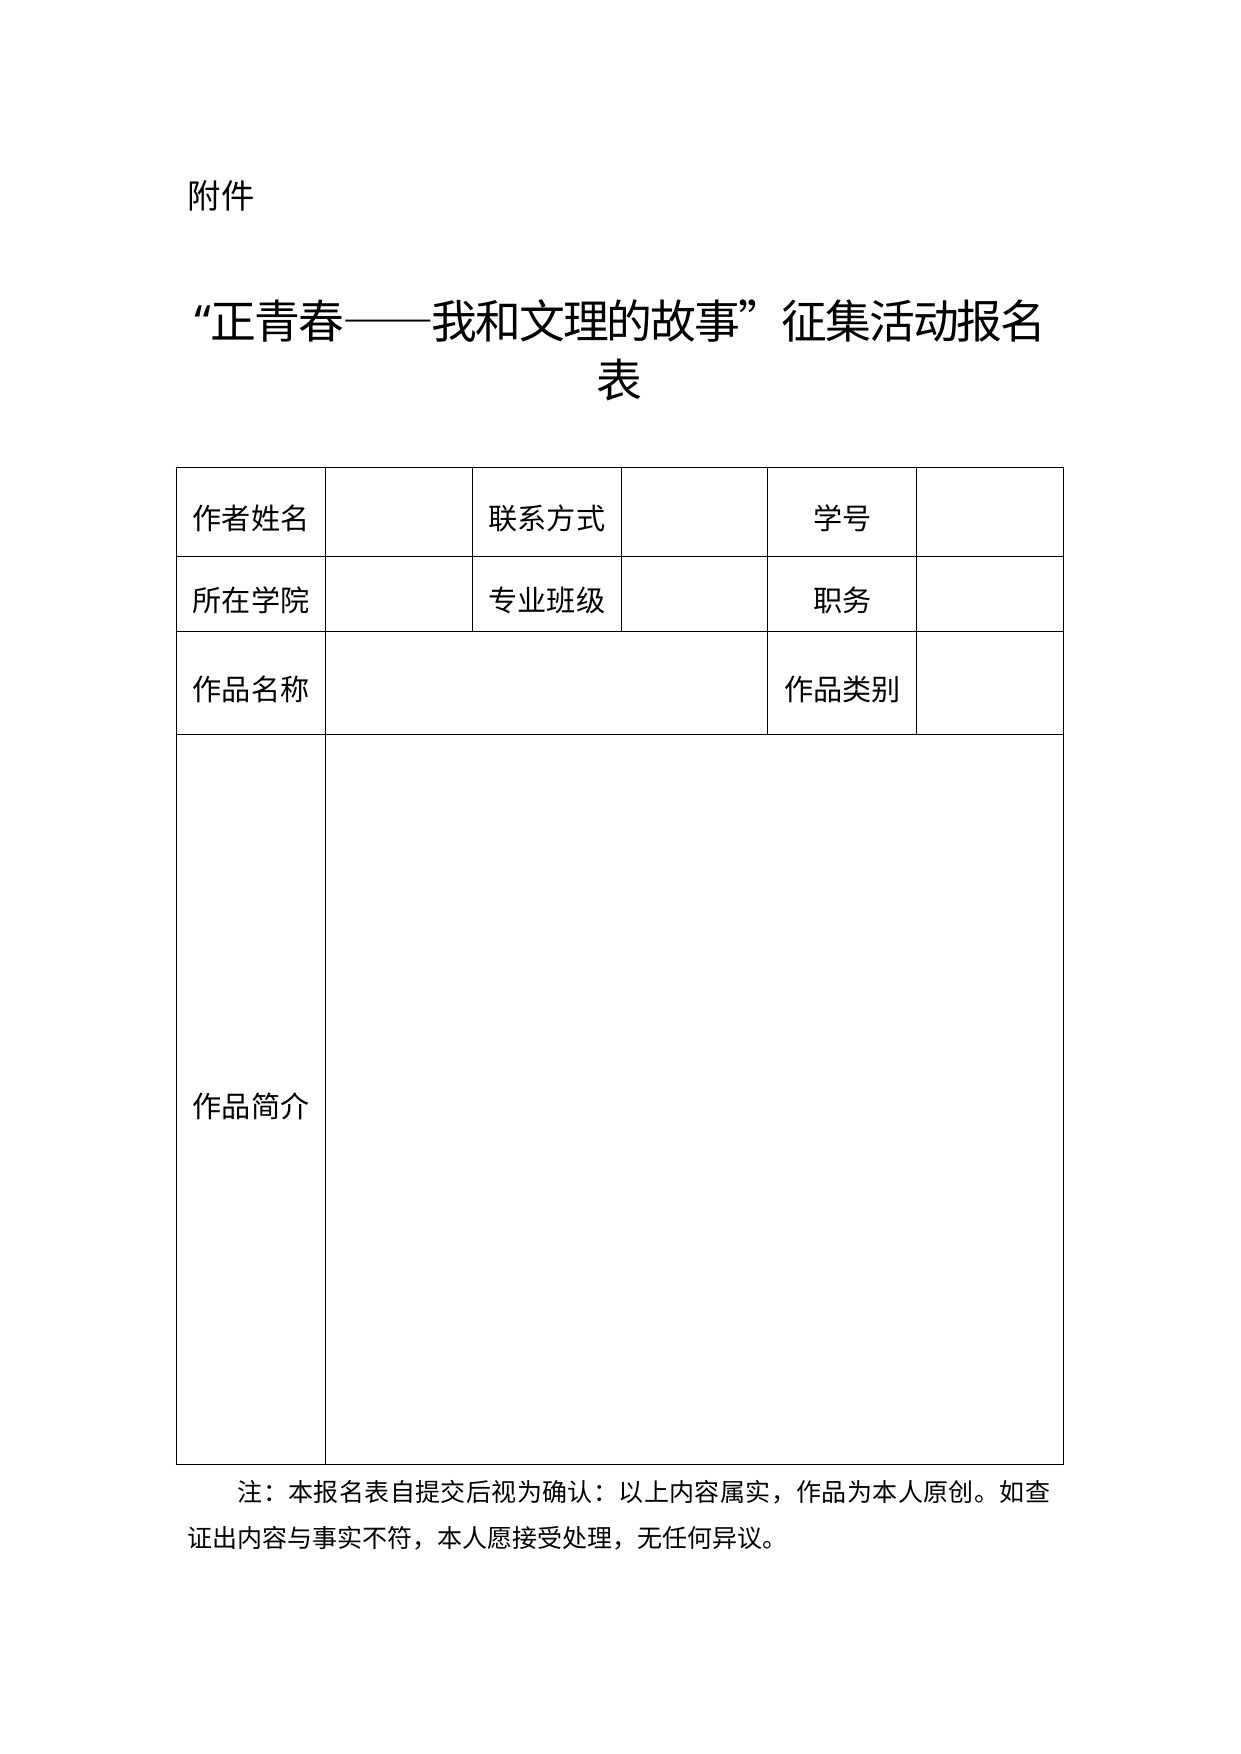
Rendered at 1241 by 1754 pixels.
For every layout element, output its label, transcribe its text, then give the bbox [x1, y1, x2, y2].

table_cell [326, 557, 472, 631]
table_cell [917, 632, 1063, 734]
table_cell 作品名称 [177, 632, 325, 734]
table_header [917, 468, 1063, 556]
table_cell 职务 [768, 557, 916, 631]
table_cell 作品类别 [768, 632, 916, 734]
text 附件 [187, 162, 1053, 227]
table_header [326, 468, 472, 556]
table_header 学号 [768, 468, 916, 556]
table_cell [326, 632, 767, 734]
table_cell 所在学院 [177, 557, 325, 631]
table_header 作者姓名 [177, 468, 325, 556]
table_cell 专业班级 [473, 557, 621, 631]
table_header [622, 468, 767, 556]
text 注：本报名表自提交后视为确认：以上内容属实，作品为本人原创。如查证出内容与事实不符，本人愿接受处理，无任何异议。 [187, 1465, 1053, 1557]
table_cell [917, 557, 1063, 631]
table_cell 作品简介 [177, 735, 325, 1464]
table_cell [622, 557, 767, 631]
table_header 联系方式 [473, 468, 621, 556]
text “正青春——我和文理的故事”征集活动报名表 [187, 292, 1053, 409]
table_cell [326, 735, 1063, 1464]
